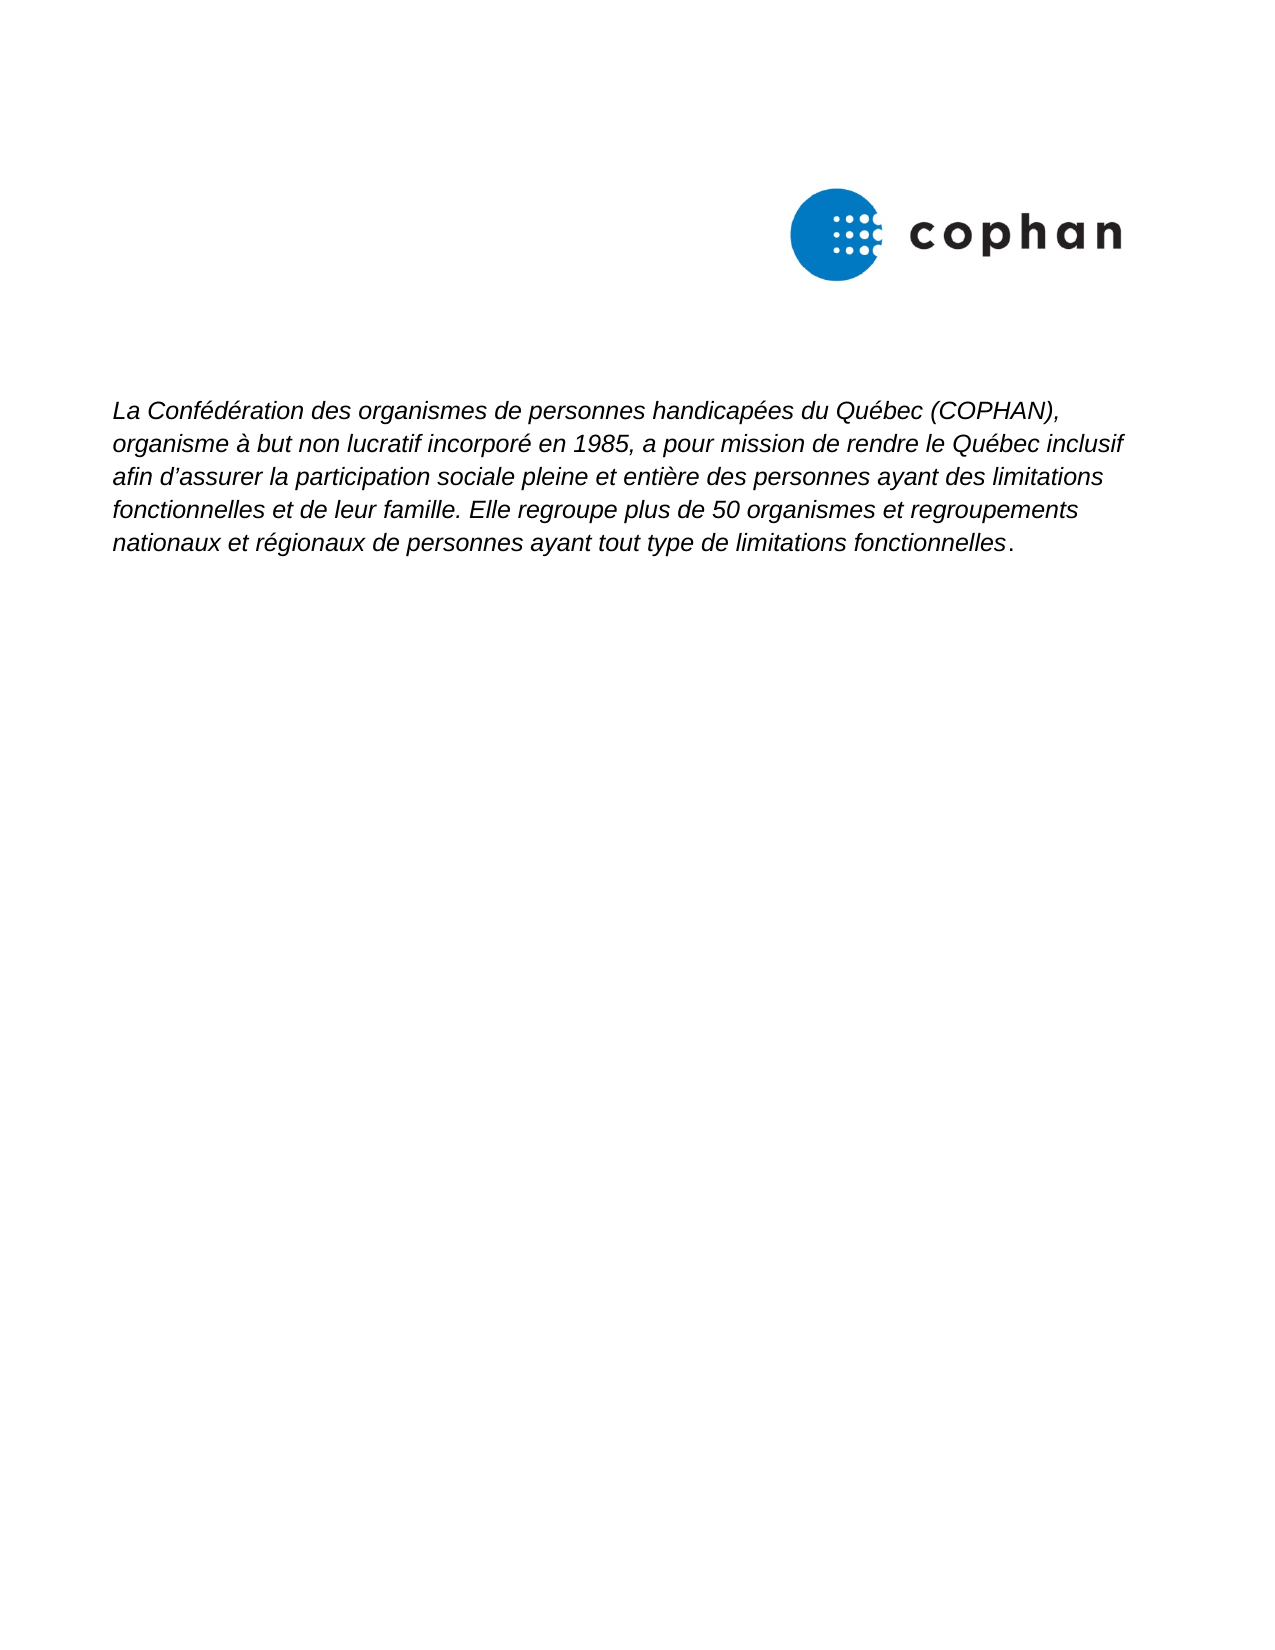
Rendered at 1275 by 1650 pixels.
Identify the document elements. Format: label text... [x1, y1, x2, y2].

text La Confédération des organismes de personnes handicapées du Québec (COPHAN), organisme à but non lucratif incorporé en 1985, a pour mission de rendre le Québec inclusif afin d’assurer la participation sociale pleine et entière des personnes ayant des limitations fonctionnelles et de leur famille. Elle regroupe plus de 50 organismes et regroupements nationaux et régionaux de personnes ayant tout type de limitations fonctionnelles. [112, 396, 1162, 557]
picture [748, 151, 1163, 318]
